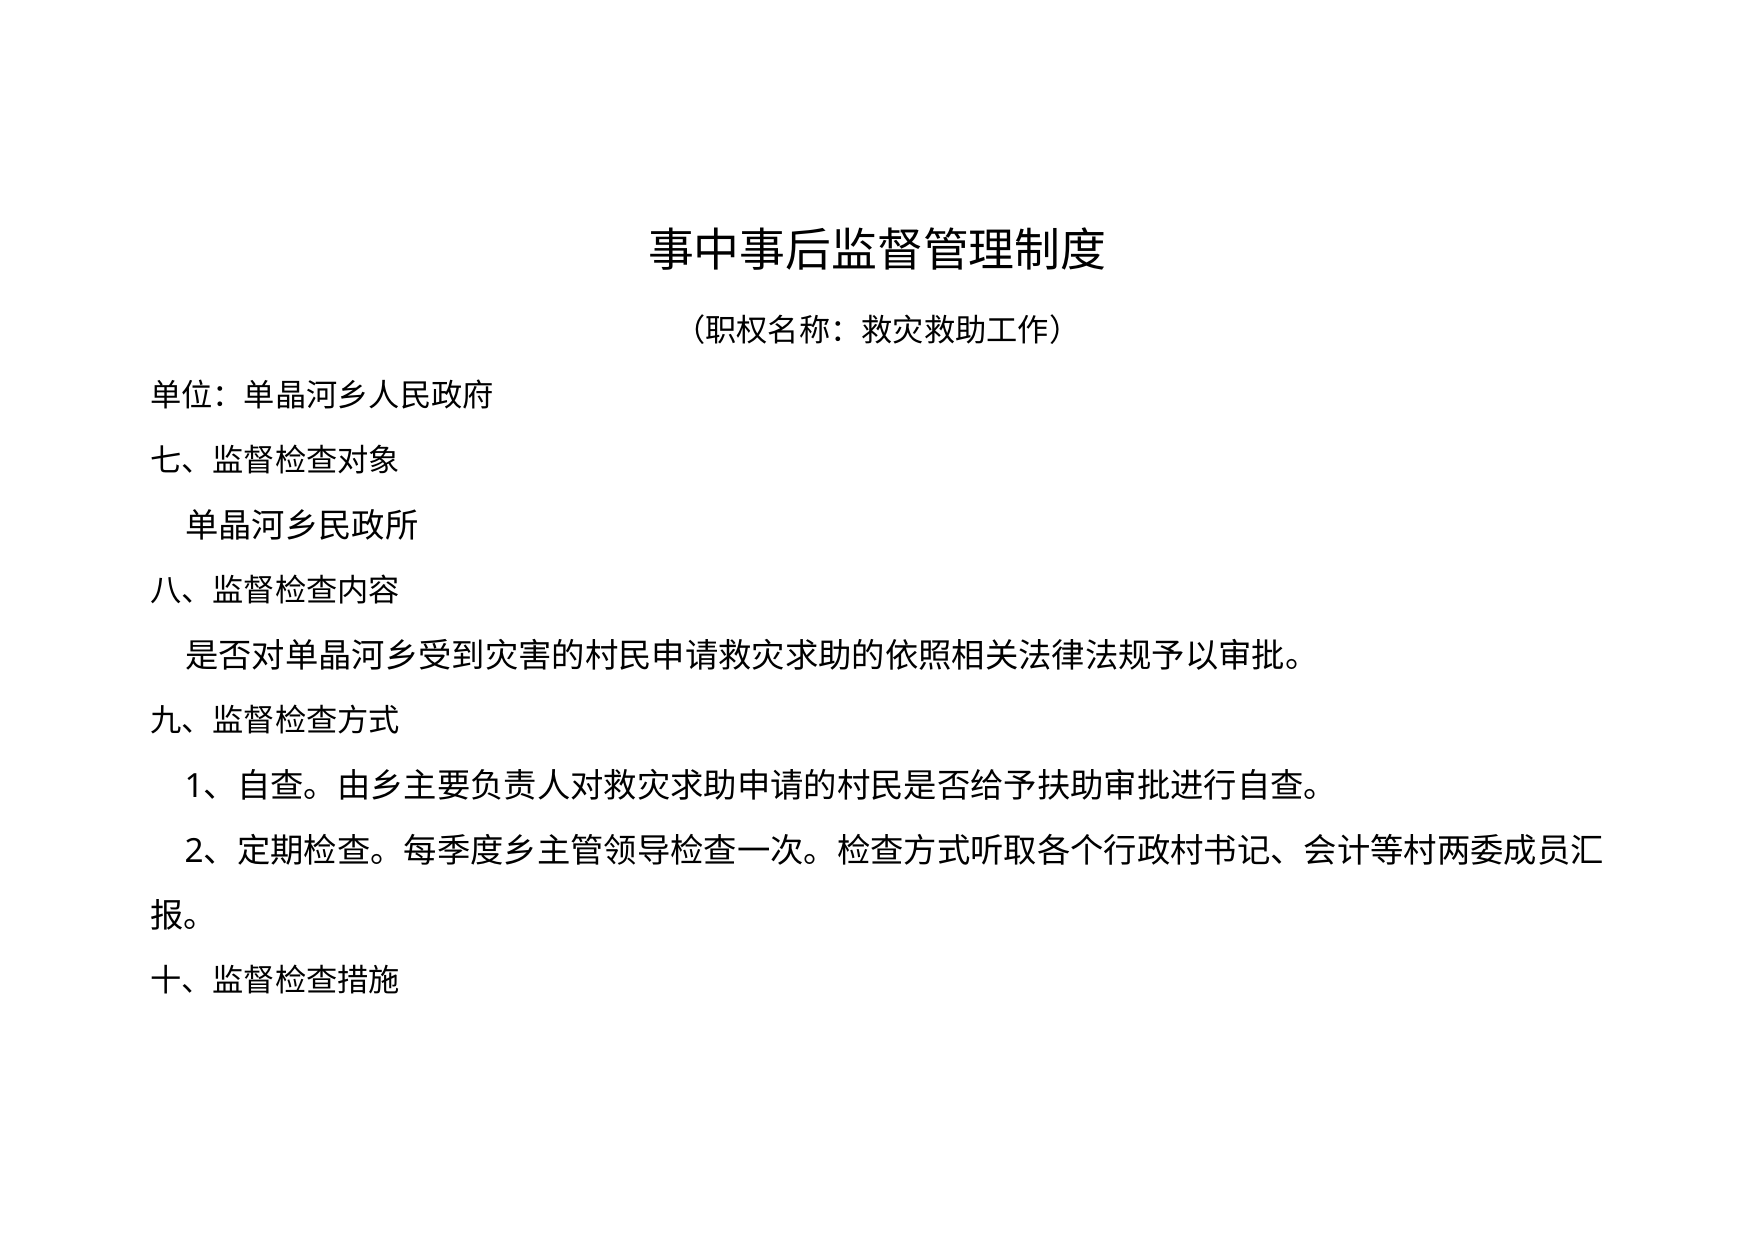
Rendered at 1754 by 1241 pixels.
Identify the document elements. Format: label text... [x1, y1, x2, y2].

text 2、定期检查。每季度乡主管领导检查一次。检查方式听取各个行政村书记、会计等村两委成员汇报。 [150, 815, 1604, 945]
text 事中事后监督管理制度 [150, 198, 1604, 295]
text 七、监督检查对象 [150, 425, 1604, 490]
text 八、监督检查内容 [150, 555, 1604, 620]
text 十、监督检查措施 [150, 945, 1604, 1010]
text 九、监督检查方式 [150, 685, 1604, 750]
text （职权名称：救灾救助工作） [150, 295, 1604, 360]
text 1、自查。由乡主要负责人对救灾求助申请的村民是否给予扶助审批进行自查。 [150, 750, 1604, 815]
text 单位：单晶河乡人民政府 [150, 360, 1604, 425]
text 是否对单晶河乡受到灾害的村民申请救灾求助的依照相关法律法规予以审批。 [150, 620, 1604, 685]
text 单晶河乡民政所 [150, 490, 1604, 555]
